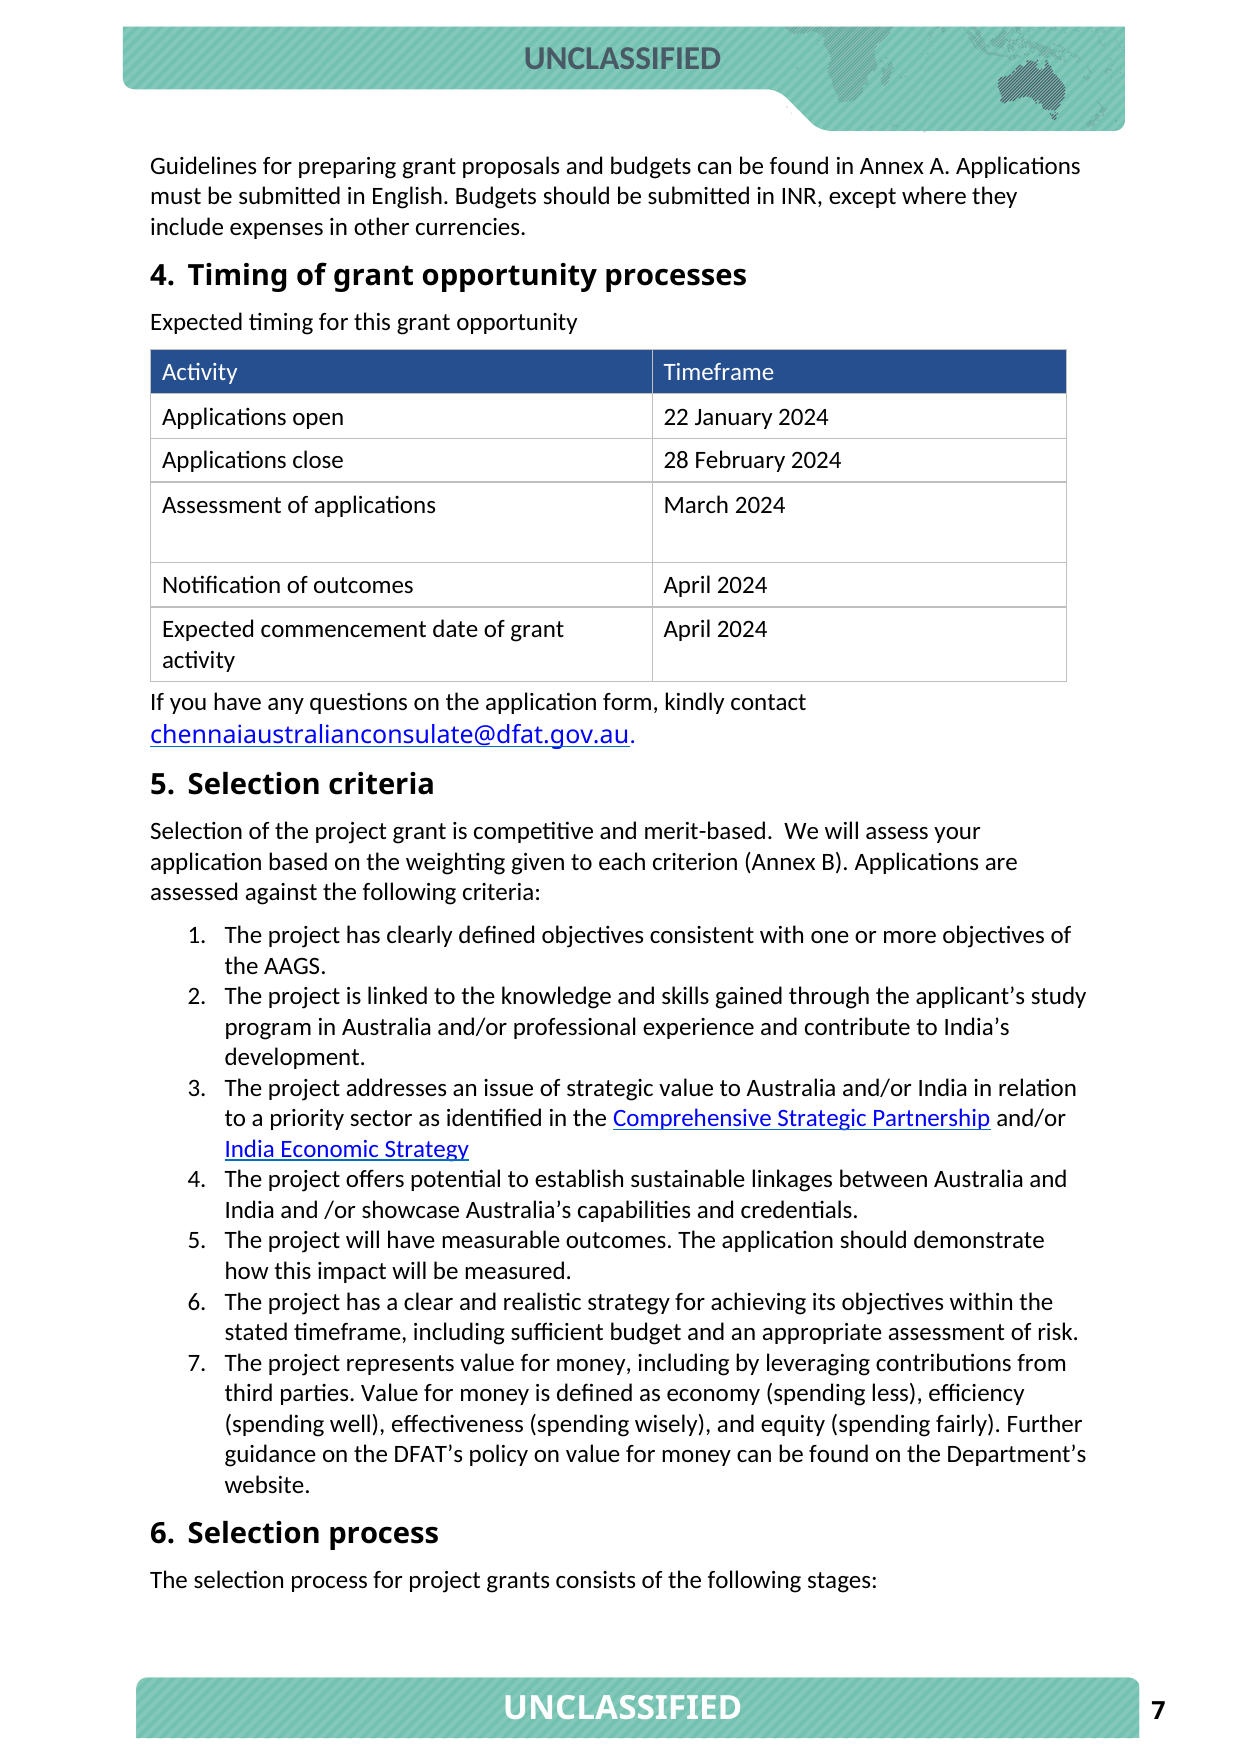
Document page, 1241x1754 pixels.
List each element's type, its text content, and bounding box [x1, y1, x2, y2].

table_cell Expected commencement date of grant activity [151, 608, 652, 681]
list The project will have measurable outcomes. The application should demonstrate how this impact will be measured. [187, 1225, 1090, 1286]
table_cell April 2024 [653, 563, 1066, 606]
table_cell March 2024 [653, 483, 1066, 562]
table_cell 28 February 2024 [653, 439, 1066, 481]
picture [135, 1676, 1140, 1741]
list The project addresses an issue of strategic value to Australia and/or India in relation to a priority sector as identified in the Comprehensive Strategic Partnership and/or India Economic Strategy [187, 1072, 1090, 1164]
list The project has a clear and realistic strategy for achieving its objectives within the stated timeframe, including sufficient budget and an appropriate assessment of risk. [187, 1286, 1090, 1347]
list The project offers potential to establish sustainable linkages between Australia and India and /or showcase Australia’s capabilities and credentials. [187, 1164, 1090, 1225]
list Selection criteria [150, 763, 1090, 803]
table_header Timeframe [653, 350, 1066, 393]
table_cell Assessment of applications [151, 483, 652, 562]
table_cell Notification of outcomes [151, 563, 652, 606]
list Timing of grant opportunity processes [150, 254, 1090, 294]
text The selection process for project grants consists of the following stages: [150, 1564, 1090, 1594]
text Expected timing for this grant opportunity [150, 306, 1090, 337]
list The project has clearly defined objectives consistent with one or more objectives of the AAGS. [187, 919, 1090, 981]
picture [121, 26, 1126, 133]
table_cell Applications close [151, 439, 652, 481]
table_cell Applications open [151, 394, 652, 437]
list The project is linked to the knowledge and skills gained through the applicant’s study program in Australia and/or professional experience and contribute to India’s development. [187, 981, 1090, 1072]
table_cell 22 January 2024 [653, 394, 1066, 437]
table_header Activity [151, 350, 652, 393]
list The project represents value for money, including by leveraging contributions from third parties. Value for money is defined as economy (spending less), efficiency (spending well), effectiveness (spending wisely), and equity (spending fairly). Further guidance on the DFAT’s policy on value for money can be found on the Department’s website. [187, 1347, 1090, 1499]
text Guidelines for preparing grant proposals and budgets can be found in Annex A. Applications must be submitted in English. Budgets should be submitted in INR, except where they include expenses in other currencies. [150, 150, 1090, 242]
text If you have any questions on the application form, kindly contact chennaiaustralianconsulate@dfat.gov.au. [150, 686, 1090, 751]
text Selection of the project grant is competitive and merit-based. We will assess your application based on the weighting given to each criterion (Annex B). Applications are assessed against the following criteria: [150, 815, 1090, 907]
list Selection process [150, 1512, 1090, 1552]
table_cell April 2024 [653, 608, 1066, 681]
